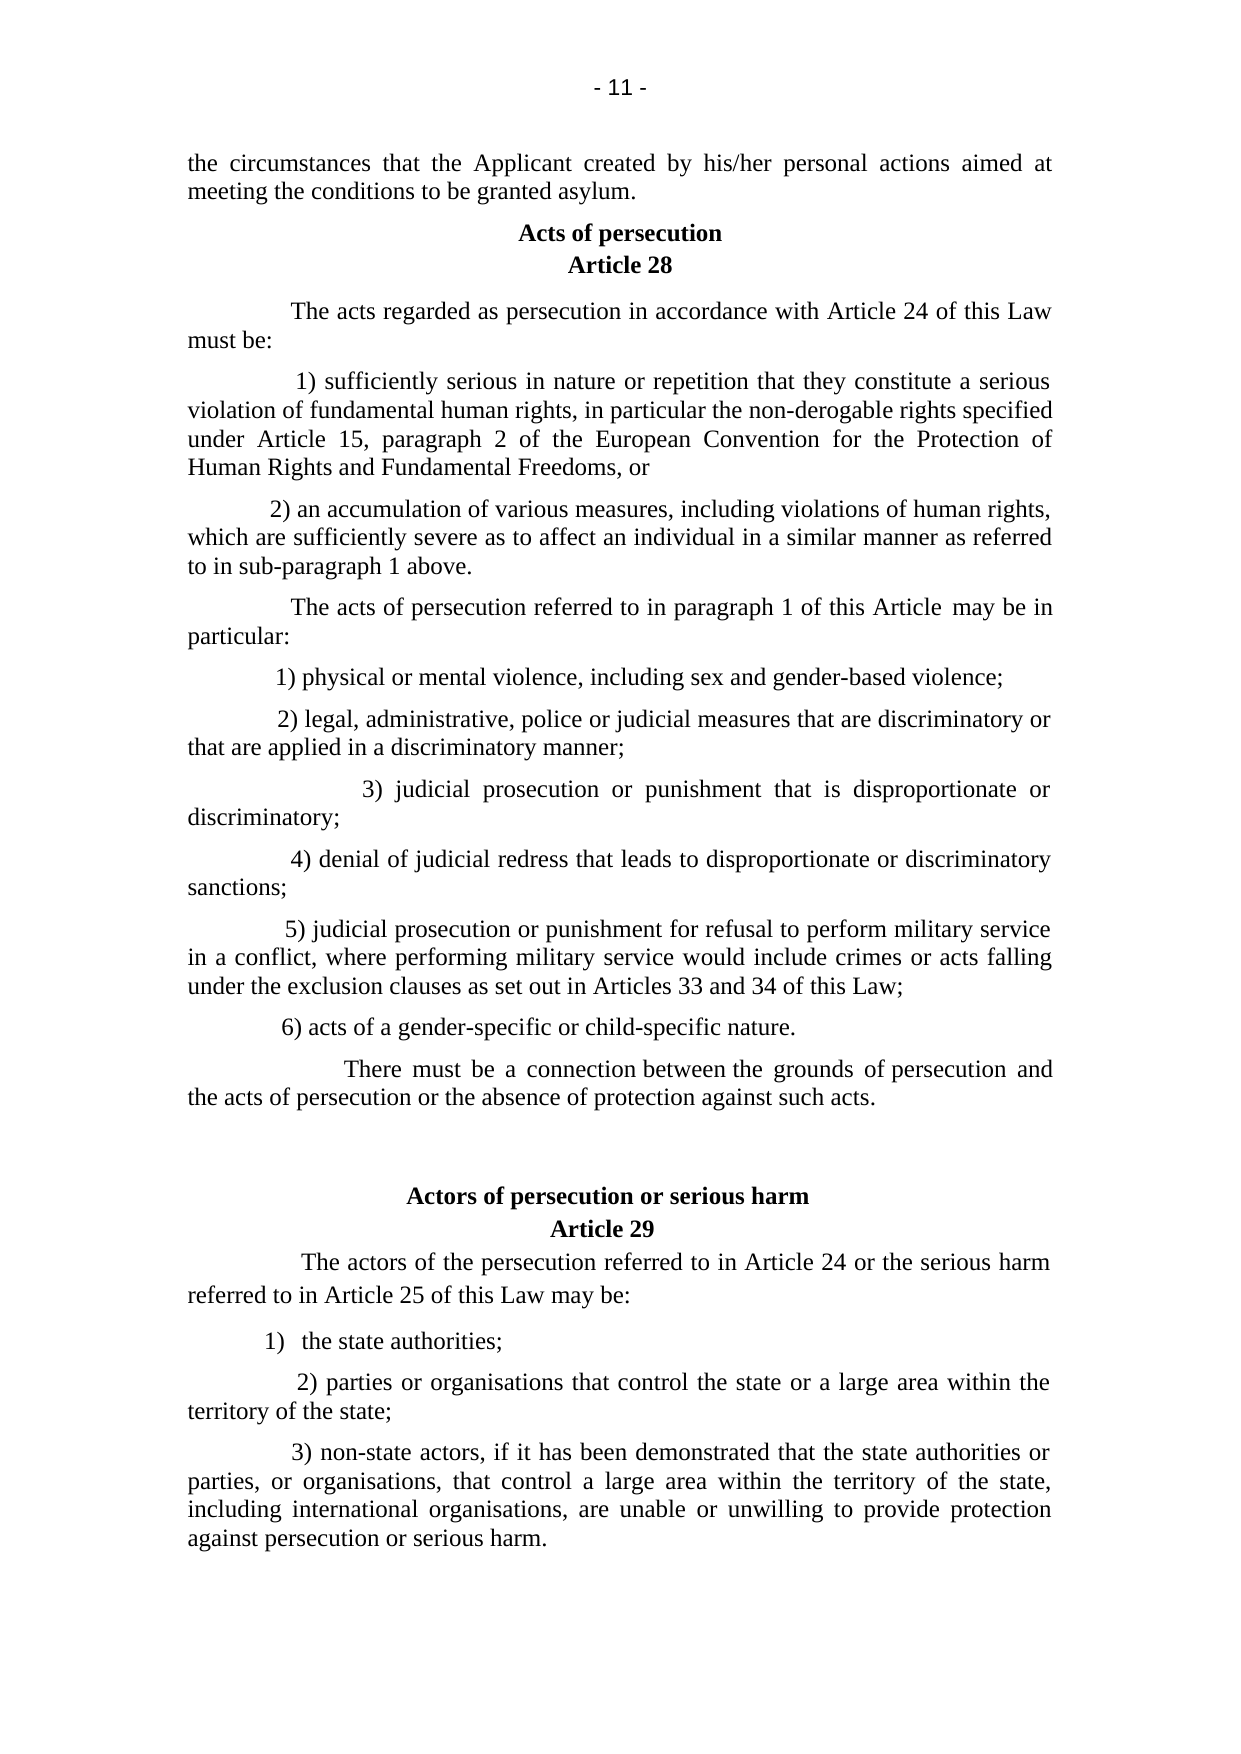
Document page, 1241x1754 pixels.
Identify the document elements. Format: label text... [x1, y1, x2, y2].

text 4) denial of judicial redress that leads to disproportionate or discriminatory sanctions; [187, 844, 1053, 901]
text The actors of the persecution referred to in Article 24 or the serious harm referred to in Article 25 of this Law may be: [187, 1247, 1053, 1309]
text There must be a connection between the grounds of persecution and the acts of persecution or the absence of protection against such acts. [187, 1054, 1053, 1111]
text Acts of persecution Article 28 [187, 218, 1053, 279]
text 1) physical or mental violence, including sex and gender-based violence; [187, 662, 1053, 691]
text 5) judicial prosecution or punishment for refusal to perform military service in a conflict, where performing military service would include crimes or acts falling under the exclusion clauses as set out in Articles 33 and 34 of this Law; [187, 914, 1053, 1000]
list the state authorities; [264, 1326, 1053, 1354]
text 3) judicial prosecution or punishment that is disproportionate or discriminatory; [187, 774, 1053, 831]
text 2) parties or organisations that control the state or a large area within the territory of the state; [187, 1367, 1053, 1424]
text 3) non-state actors, if it has been demonstrated that the state authorities or parties, or organisations, that control a large area within the territory of the state, including international organisations, are unable or unwilling to provide protection against persecution or serious harm. [187, 1437, 1053, 1552]
text 1) sufficiently serious in nature or repetition that they constitute a serious violation of fundamental human rights, in particular the non-derogable rights specified under Article 15, paragraph 2 of the European Convention for the Protection of Human Rights and Fundamental Freedoms, or [187, 366, 1053, 481]
text 6) acts of a gender-specific or child-specific nature. [187, 1012, 1053, 1041]
text 2) an accumulation of various measures, including violations of human rights, which are sufficiently severe as to affect an individual in a similar manner as referred to in sub-paragraph 1 above. [187, 494, 1053, 580]
text The acts of persecution referred to in paragraph 1 of this Article may be in particular: [187, 592, 1053, 650]
text 2) legal, administrative, police or judicial measures that are discriminatory or that are applied in a discriminatory manner; [187, 704, 1053, 761]
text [187, 148, 1053, 205]
text The acts regarded as persecution in accordance with Article 24 of this Law must be: [187, 296, 1053, 354]
text Actors of persecution or serious harm Article 29 [187, 1181, 1053, 1243]
